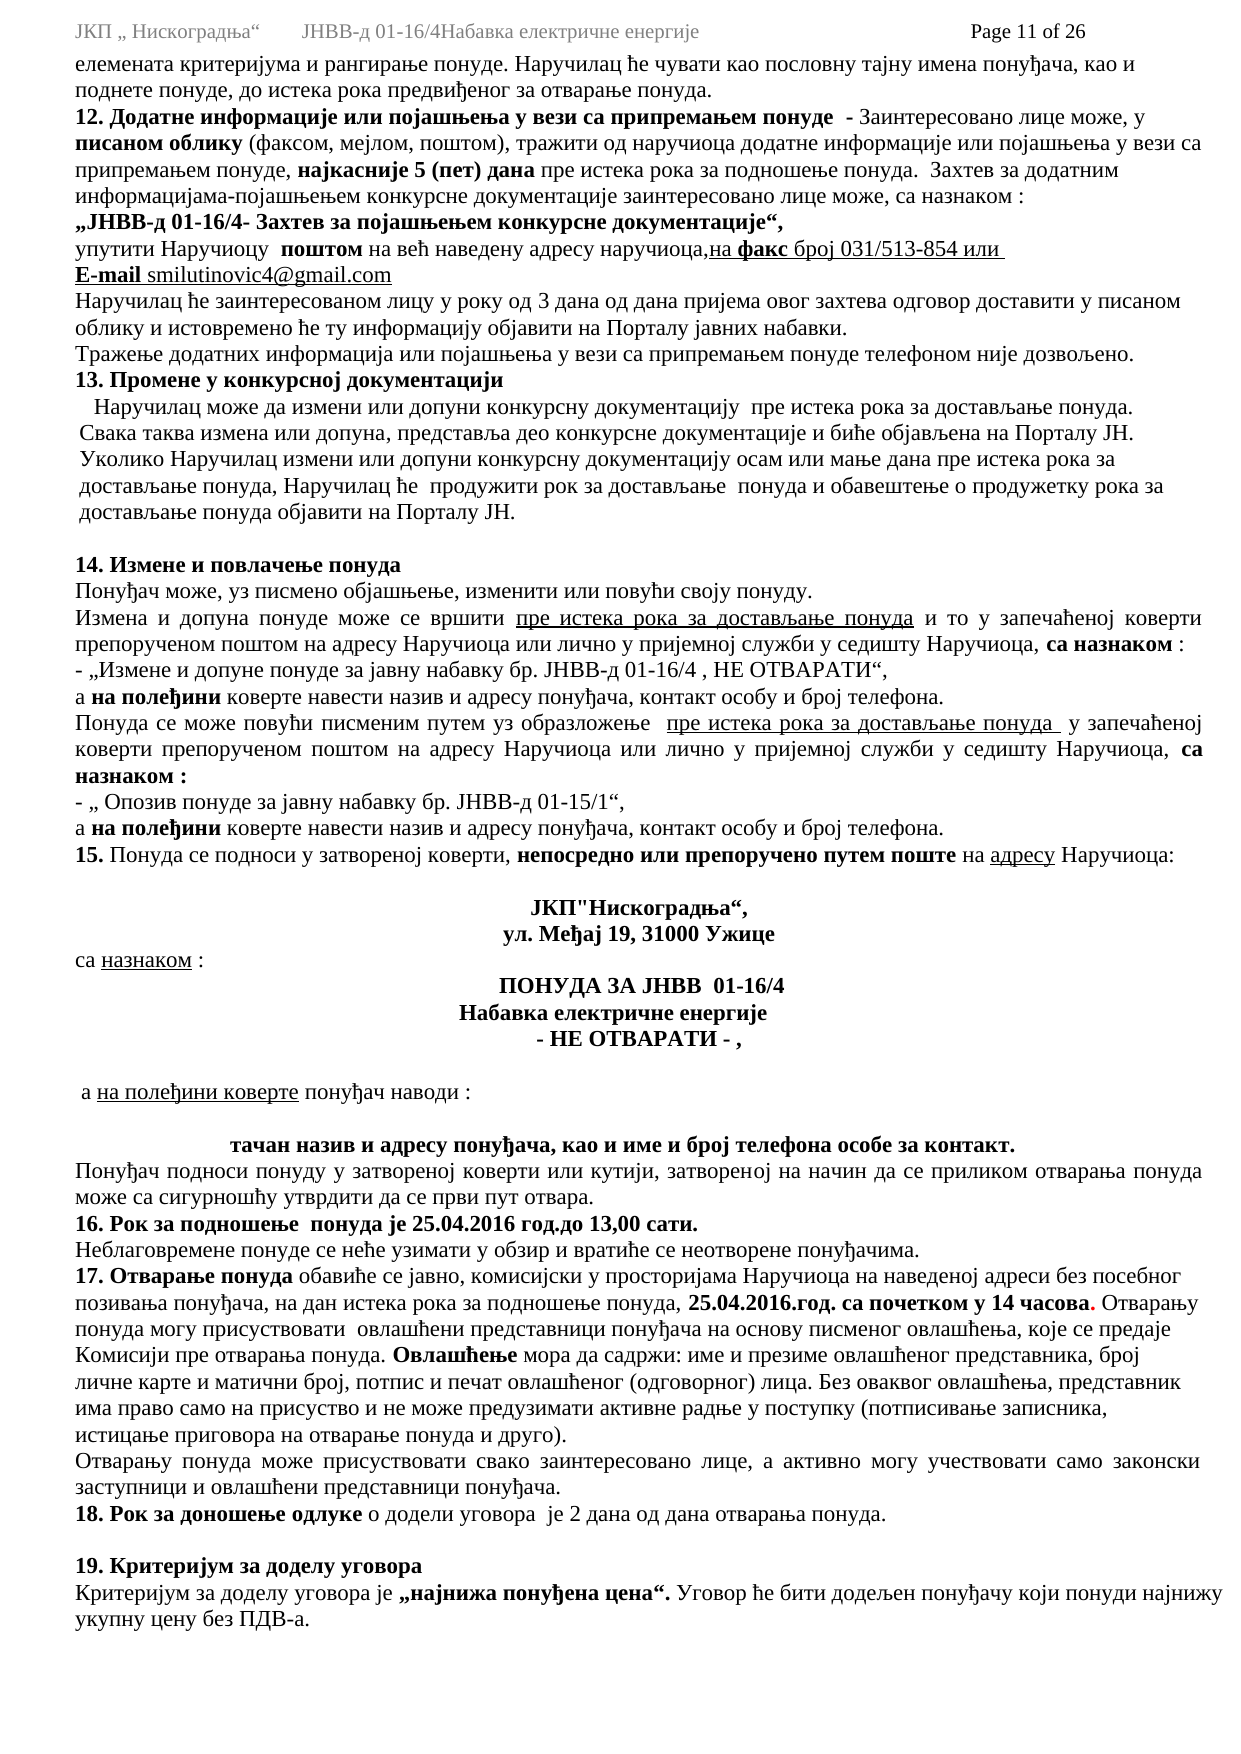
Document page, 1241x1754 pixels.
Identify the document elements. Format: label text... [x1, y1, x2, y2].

text - „Измене и допуне понуде за јавну набавку бр. ЈНВВ-д 01-16/4 , НЕ ОТВАРАТИ“, [75, 656, 1203, 683]
text Измена и допуна понуде може се вршити пре истека рока за достављање понуда и то у запечаћеној коверти препорученом поштом на адресу Наручиоца или лично у пријемној служби у седишту Наручиоца, са назнаком : [75, 604, 1203, 656]
text 17. Отварање понуда обавиће се јавно, комисијски у просторијама Наручиоца на наведеној адреси без посебног позивања понуђача, на дан истека рока за подношење понуда, 25.04.2016.год. са почетком у 14 часова. Отварању понуда могу присуствовати овлашћени представници понуђача на основу писменог овлашћења, које се предаје Комисији пре отварања понуда. Овлашћење мора да садржи: име и презиме овлашћеног представника, број личне карте и матични број, потпис и печат овлашћеног (одговорног) лица. Без оваквог овлашћења, представник има право само на присуство и не може предузимати активне радње у поступку (потписивање записника, истицање приговора на отварање понуда и друго). [75, 1262, 1203, 1447]
text 19. Критеријум за доделу уговора [75, 1552, 1203, 1579]
text Понуда се може повући писменим путем уз образложење пре истека рока за достављање понуда у запечаћеној коверти препорученом поштом на адресу Наручиоца или лично у пријемној служби у седишту Наручиоца, са назнаком : [75, 709, 1203, 788]
text а на полеђини коверте навести назив и адресу понуђача, контакт особу и број телефона. [75, 814, 1203, 841]
text Тражење додатних информација или појашњења у вези са припремањем понуде телефоном није дозвољено. [75, 340, 1203, 366]
text 18. Рок за доношење одлуке о додели уговора је 2 дана од дана отварања понуда. [75, 1500, 1203, 1526]
text „ЈНВВ-д 01-16/4- Захтев за појашњењем конкурсне документације“, [75, 208, 1203, 235]
text Критеријум за доделу уговора је „најнижа понуђена цена“. Уговор ће бити додељен понуђачу који понуди најнижу укупну цену без ПДВ-а. [75, 1579, 1240, 1631]
text Понуђач подноси понуду у затвореној коверти или кутији, затворенoj на начин да се приликом отварања понуда може са сигурношћу утврдити да се први пут отвара. [75, 1157, 1203, 1210]
text 16. Рок за подношење понуда је 25.04.2016 год.до 13,00 сати. [75, 1210, 1203, 1236]
text достављање понуда објавити на Порталу ЈН. [56, 498, 1203, 524]
text Набавка електричне енергије [75, 999, 1203, 1025]
text Отварању понуда може присуствовати свако заинтересовано лице, а активно могу учествовати само законски заступници и овлашћени представници понуђача. [75, 1447, 1203, 1500]
text 15. Понуда се подноси у затвореној коверти, непосредно или препоручено путем поште на адресу Наручиоца: [75, 841, 1203, 867]
text упутити Наручиоцу поштом на већ наведену адресу наручиоца,на факс број 031/513-854 или [75, 235, 1203, 261]
text ПОНУДА ЗА ЈНВВ 01-16/4 [75, 973, 1203, 999]
text - „ Опозив понуде за јавну набавку бр. ЈНВВ-д 01-15/1“, [75, 788, 1203, 814]
text - НЕ ОТВАРАТИ - , [75, 1025, 1203, 1052]
text 13. Промене у конкурсној документацији [75, 366, 1203, 393]
text тачан назив и адресу понуђача, као и име и број телефона особе за контакт. [75, 1131, 1203, 1157]
text Уколико Наручилац измени или допуни конкурсну документацију осам или мање дана пре истека рока за [56, 446, 1203, 472]
text са назнаком : [75, 946, 1203, 973]
text ул. Међај 19, 31000 Ужице [75, 920, 1203, 946]
text ЈКП"Нискоградња“, [75, 893, 1203, 920]
text Наручилац ће заинтересованом лицу у року од 3 дана од дана пријема овог захтева одговор доставити у писаном облику и истовремено ће ту информацију објавити на Порталу јавних набавки. [75, 287, 1203, 340]
text 12. Додатне информације или појашњења у вези са припремањем понуде - Заинтересовано лице може, у писаном облику (факсом, мејлом, поштом), тражити од наручиоца додатне информације или појашњења у вези са припремањем понуде, најкасније 5 (пет) дана пре истека рока за подношење понуда. Захтев за додатним информацијама-појашњењем конкурсне документације заинтересовано лице може, са назнаком : [75, 103, 1203, 208]
text а на полеђини коверте понуђач наводи : [75, 1078, 1203, 1104]
text Свака таква измена или допуна, представља део конкурсне документације и биће објављена на Порталу ЈН. [56, 419, 1203, 446]
text достављање понуда, Наручилац ће продужити рок за достављање понуда и обавештење о продужетку рока за [56, 472, 1203, 498]
text Неблаговремене понуде се неће узимати у обзир и вратиће се неотворене понуђачима. [75, 1236, 1203, 1262]
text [75, 50, 1203, 103]
text 14. Измене и повлачење понуда [75, 551, 1203, 577]
text Понуђач може, уз писмено објашњење, изменити или повући своју понуду. [75, 577, 1203, 604]
text Наручилац може да измени или допуни конкурсну документацију пре истека рока за достављање понуда. [56, 393, 1203, 419]
text Е-mail smilutinovic4@gmail.com [75, 261, 1203, 287]
text а на полеђини коверте навести назив и адресу понуђача, контакт особу и број телефона. [75, 683, 1203, 709]
